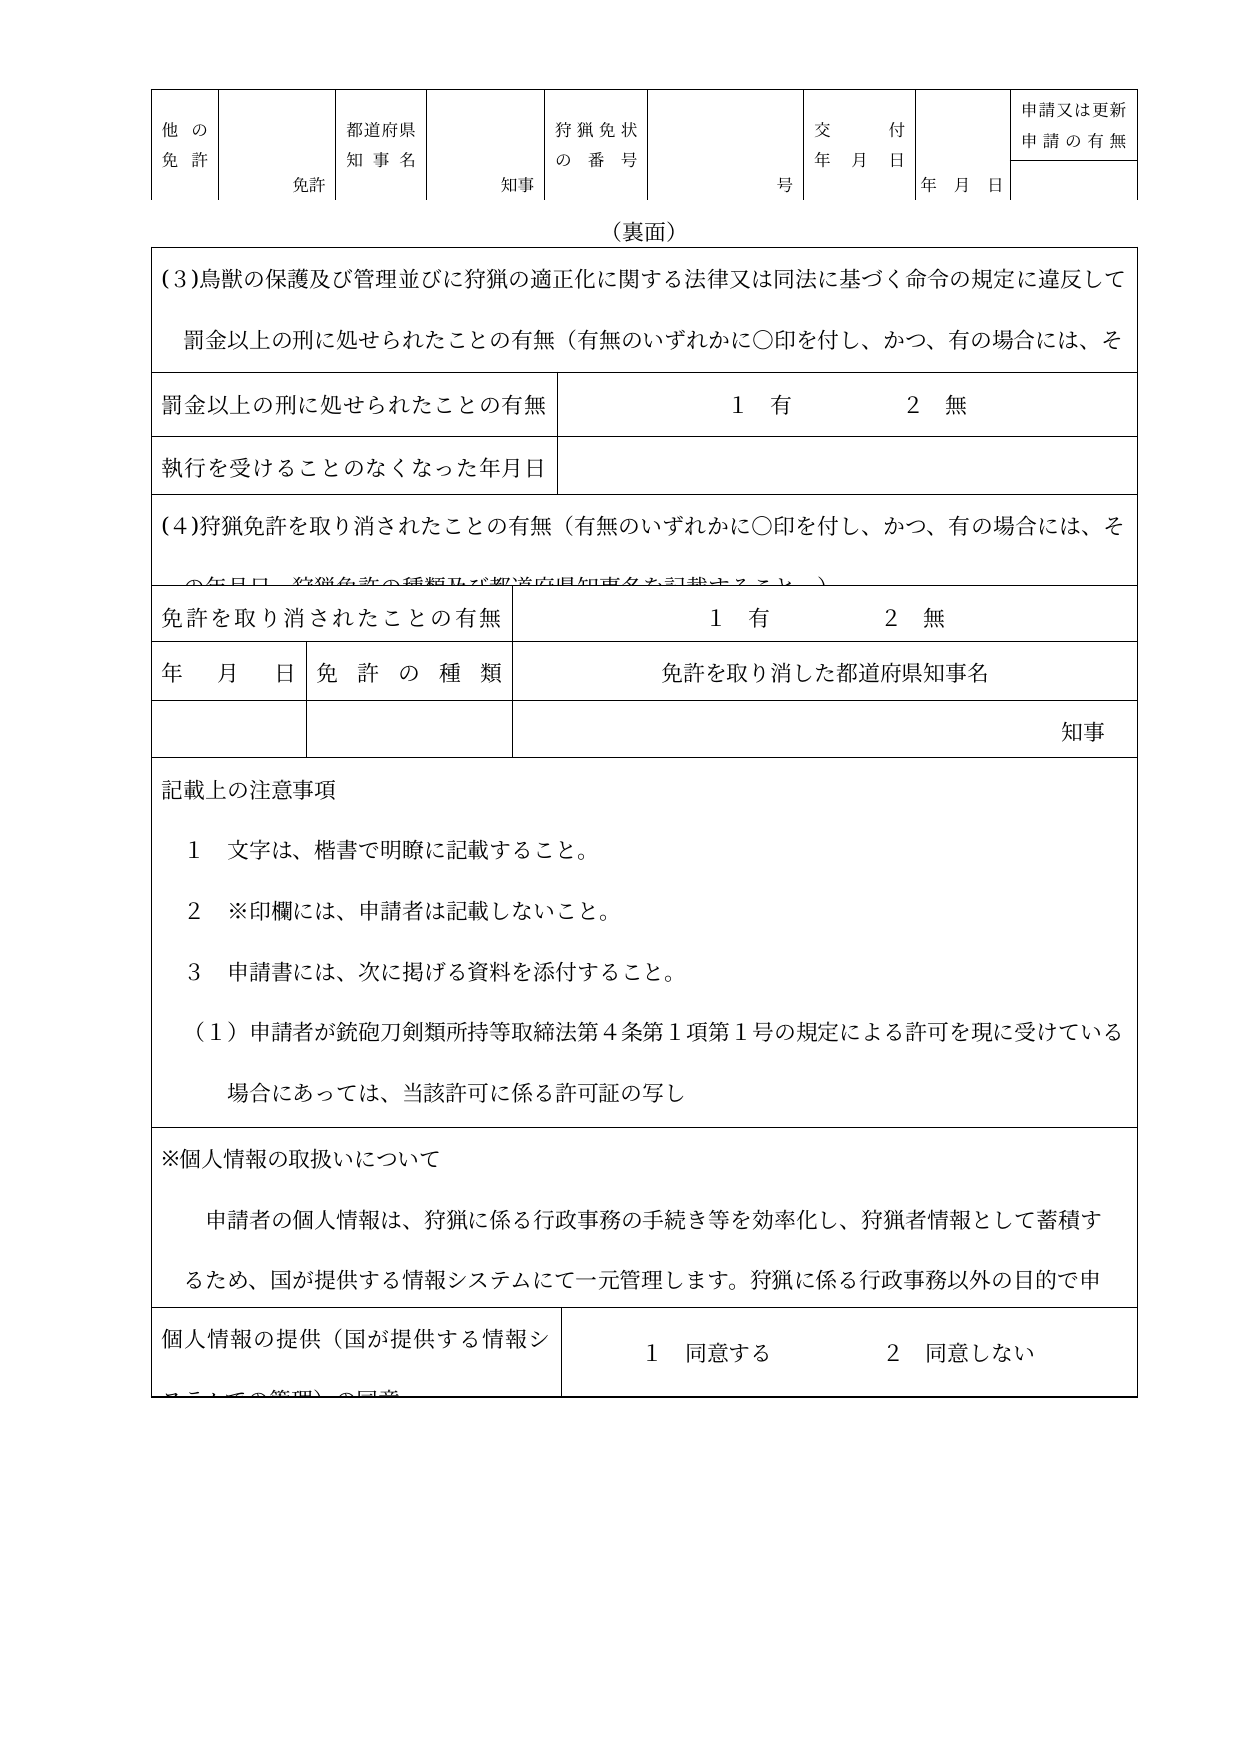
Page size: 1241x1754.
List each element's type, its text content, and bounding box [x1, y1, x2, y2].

table_cell [558, 437, 1137, 493]
table_cell [307, 701, 512, 757]
table_cell １ 有 ２ 無 [558, 373, 1137, 436]
table_cell 免許を取り消されたことの有無 [152, 586, 512, 641]
table_cell １ 有 ２ 無 [513, 586, 1137, 641]
table_cell （裏面） [151, 200, 1137, 247]
table_cell １ 同意する ２ 同意しない [562, 1308, 1137, 1396]
table_cell 年月日 [152, 642, 306, 700]
table_cell (３)鳥獣の保護及び管理並びに狩猟の適正化に関する法律又は同法に基づく命令の規定に違反して罰金以上の刑に処せられたことの有無（有無のいずれかに○印を付し、かつ、有の場合には、その刑の執行が終わり、又は執行を受けることのなくなった年月日を記載すること。） [152, 248, 1137, 372]
table_cell 知事 [513, 701, 1137, 757]
table_cell (４)狩猟免許を取り消されたことの有無（有無のいずれかに○印を付し、かつ、有の場合には、その年月日、狩猟免許の種類及び都道府県知事名を記載すること。） [152, 495, 1137, 585]
table_cell 免許を取り消した都道府県知事名 [513, 642, 1137, 700]
table_cell [1011, 161, 1137, 199]
table_cell 狩猟免状の番号 [545, 90, 647, 199]
table_cell [152, 701, 306, 757]
table_cell 年 月 日 [916, 90, 1010, 199]
table_cell 記載上の注意事項 １ 文字は、楷書で明瞭に記載すること。 ２ ※印欄には、申請者は記載しないこと。 ３ 申請書には、次に掲げる資料を添付すること。 （１）申請者が銃砲刀剣類所持等取締法第４条第１項第１号の規定による許可を現に受けている場合にあっては、当該許可に係る許可証の写し （２）申請者が銃砲刀剣類所持等取締法第４条第１項第１号の規定による許可を現に受けていない場合にあっては、その者が鳥獣の保護及び管理並びに狩猟の適正化に関する法律第４０条第２号から第４号までに該当するかどうかについての医師の診断書 （３）申請前６箇月以内に撮影した無帽、正面、上三分身、無背景の縦の長さ3.0㎝、横の長さ2.4㎝の写真（裏面に氏名及び撮影年月日を記載したもの）１枚 [152, 758, 1137, 1127]
table_cell 執行を受けることのなくなった年月日 [152, 437, 557, 493]
table_cell 他の 免許 [152, 90, 218, 199]
table_cell 免許の種類 [307, 642, 512, 700]
table_cell 号 [648, 90, 803, 199]
table_cell 都道府県知事名 [336, 90, 426, 199]
table_cell 交付 年月日 [804, 90, 915, 199]
table_cell 知事 [427, 90, 544, 199]
table_cell 個人情報の提供（国が提供する情報システムでの管理）の同意 [152, 1308, 561, 1396]
table_cell ※個人情報の取扱いについて 申請者の個人情報は、狩猟に係る行政事務の手続き等を効率化し、狩猟者情報として蓄積するため、国が提供する情報システムにて一元管理します。狩猟に係る行政事務以外の目的で申請者の個人情報を使用することはありませんが、個人情報を国が提供する情報システムで管理することに同意いただくことが必要です。 [152, 1128, 1137, 1307]
table_cell 申請又は更新申請の有無 [1011, 90, 1137, 160]
table_cell 免許 [219, 90, 335, 199]
table_cell 罰金以上の刑に処せられたことの有無 [152, 373, 557, 436]
